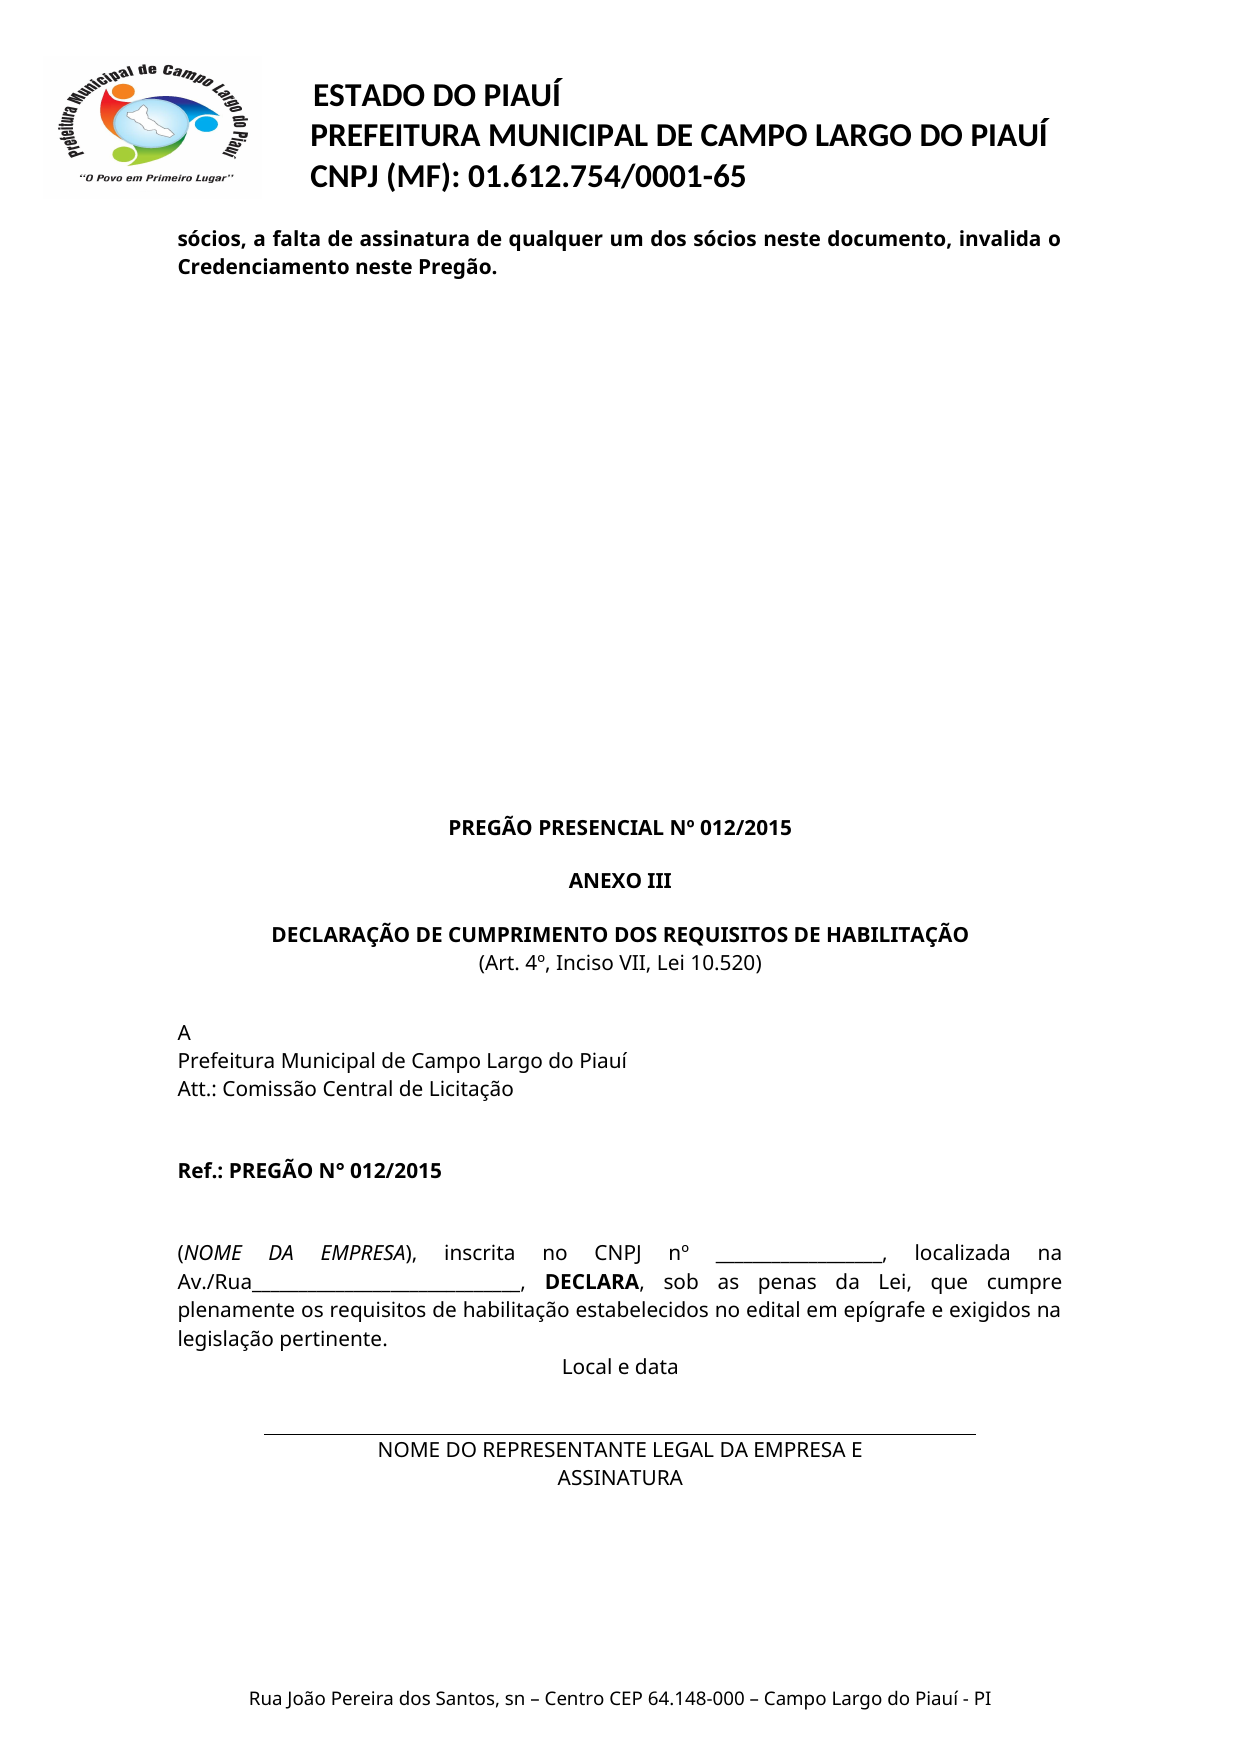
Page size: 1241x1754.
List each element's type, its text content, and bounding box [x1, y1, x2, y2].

text Prefeitura Municipal de Campo Largo do Piauí [177, 1046, 1063, 1074]
table_header NOME DO REPRESENTANTE LEGAL DA EMPRESA E ASSINATURA [264, 1435, 976, 1492]
picture [43, 56, 263, 199]
text PREGÃO PRESENCIAL Nº 012/2015 [177, 813, 1063, 841]
text Local e data [177, 1352, 1063, 1381]
text DECLARAÇÃO DE CUMPRIMENTO DOS REQUISITOS DE HABILITAÇÃO [177, 920, 1063, 948]
text (NOME DA EMPRESA), inscrita no CNPJ nº __________________, localizada na Av./Rua_____________________________, DECLARA, sob as penas da Lei, que cumpre plenamente os requisitos de habilitação estabelecidos no edital em epígrafe e exigidos na legislação pertinente. [177, 1238, 1063, 1352]
text ANEXO III [177, 866, 1063, 895]
text Ref.: PREGÃO N° 012/2015 [177, 1156, 1063, 1185]
text Att.: Comissão Central de Licitação [177, 1074, 1063, 1103]
text A [177, 1018, 1063, 1046]
text (Art. 4º, Inciso VII, Lei 10.520) [177, 948, 1063, 977]
